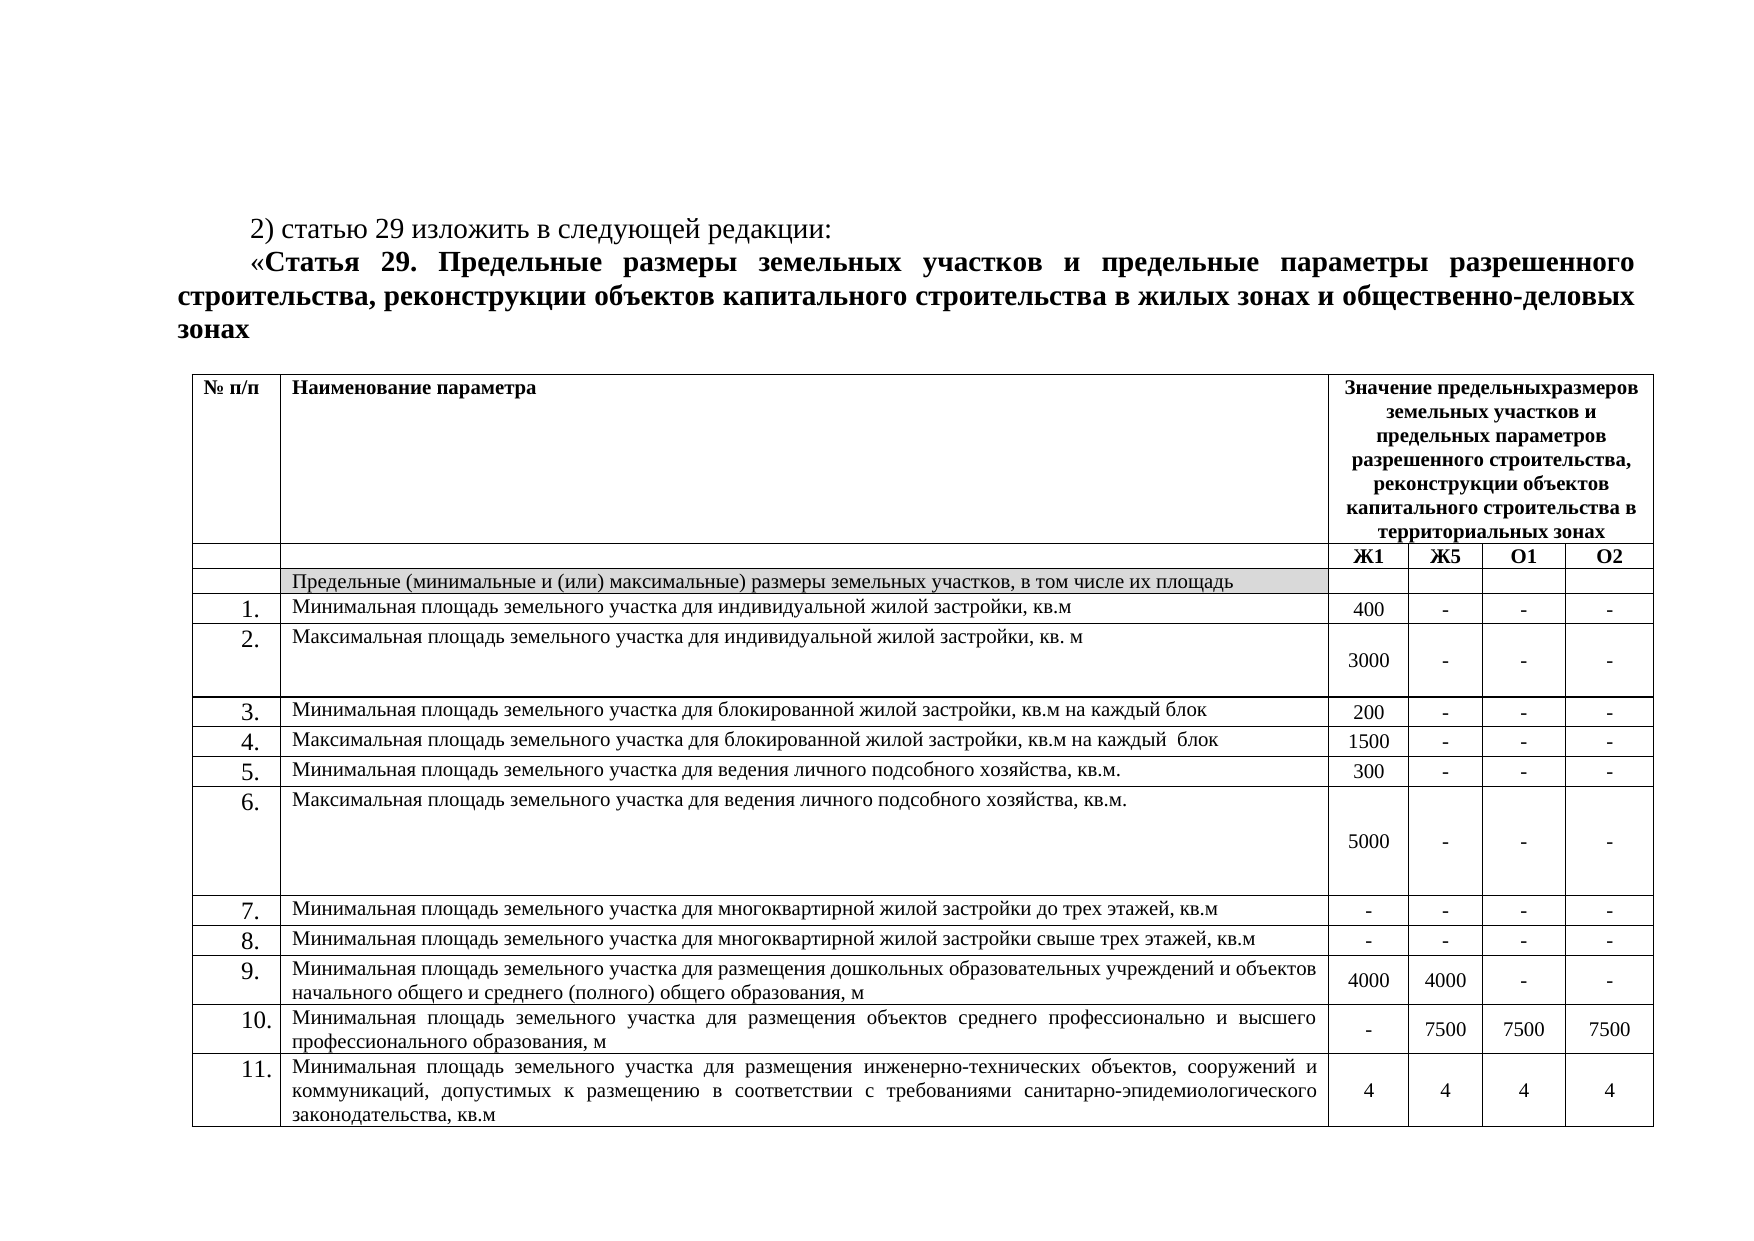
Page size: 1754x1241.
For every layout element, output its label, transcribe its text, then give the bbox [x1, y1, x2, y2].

table_cell [193, 594, 280, 623]
table_cell [193, 698, 280, 726]
table_cell Минимальная площадь земельного участка для размещения объектов среднего профессионально и высшего профессионального образования, м [281, 1005, 1328, 1053]
table_cell - [1483, 698, 1565, 726]
text «Статья 29. Предельные размеры земельных участков и предельные параметры разрешенного строительства, реконструкции объектов капитального строительства в жилых зонах и общественно-деловых зонах [177, 244, 1636, 345]
table_cell - [1483, 896, 1565, 925]
table_cell - [1566, 896, 1653, 925]
table_cell 300 [1329, 757, 1408, 786]
table_cell - [1409, 624, 1482, 696]
table_cell - [1409, 787, 1482, 895]
table_cell - [1483, 594, 1565, 623]
table_cell Ж5 [1409, 544, 1482, 568]
table_cell 4 [1483, 1054, 1565, 1126]
table_cell - [1566, 956, 1653, 1004]
table_cell 5000 [1329, 787, 1408, 895]
table_cell Ж1 [1329, 544, 1408, 568]
table_cell Максимальная площадь земельного участка для ведения личного подсобного хозяйства, кв.м. [281, 787, 1328, 895]
table_cell [193, 926, 280, 955]
table_cell 7500 [1566, 1005, 1653, 1053]
table_cell 3000 [1329, 624, 1408, 696]
table_cell [193, 787, 280, 895]
table_cell 7500 [1409, 1005, 1482, 1053]
table_cell Минимальная площадь земельного участка для многоквартирной жилой застройки до трех этажей, кв.м [281, 896, 1328, 925]
table_cell 4 [1329, 1054, 1408, 1126]
table_cell - [1483, 624, 1565, 696]
table_cell 4000 [1329, 956, 1408, 1004]
table_cell Минимальная площадь земельного участка для многоквартирной жилой застройки свыше трех этажей, кв.м [281, 926, 1328, 955]
table_header Наименование параметра [281, 375, 1328, 543]
table_cell - [1409, 926, 1482, 955]
table_cell - [1329, 926, 1408, 955]
table_cell [193, 1005, 280, 1053]
table_cell 1500 [1329, 727, 1408, 756]
table_cell [281, 544, 1328, 568]
table_cell Минимальная площадь земельного участка для индивидуальной жилой застройки, кв.м [281, 594, 1328, 623]
table_cell - [1566, 594, 1653, 623]
table_cell О1 [1483, 544, 1565, 568]
table_cell - [1566, 926, 1653, 955]
table_cell - [1409, 727, 1482, 756]
table_cell - [1483, 727, 1565, 756]
table_cell [193, 624, 280, 696]
table_header Значение предельныхразмеров земельных участков и предельных параметров разрешенного строительства, реконструкции объектов капитального строительства в территориальных зонах [1329, 375, 1653, 543]
table_cell [193, 569, 280, 593]
table_cell - [1483, 757, 1565, 786]
table_cell - [1409, 757, 1482, 786]
table_cell Минимальная площадь земельного участка для блокированной жилой застройки, кв.м на каждый блок [281, 698, 1328, 726]
table_cell - [1483, 956, 1565, 1004]
table_cell - [1483, 926, 1565, 955]
table_cell - [1409, 896, 1482, 925]
table_cell [1409, 569, 1482, 593]
table_cell [193, 544, 280, 568]
table_cell 4 [1409, 1054, 1482, 1126]
table_cell - [1566, 624, 1653, 696]
table_cell - [1566, 757, 1653, 786]
table_cell [193, 956, 280, 1004]
table_header № п/п [193, 375, 280, 543]
table_cell - [1409, 698, 1482, 726]
table_cell - [1329, 1005, 1408, 1053]
table_cell [193, 727, 280, 756]
table_cell Минимальная площадь земельного участка для размещения дошкольных образовательных учреждений и объектов начального общего и среднего (полного) общего образования, м [281, 956, 1328, 1004]
table_cell [193, 1054, 280, 1126]
table_cell [193, 896, 280, 925]
table_cell Максимальная площадь земельного участка для блокированной жилой застройки, кв.м на каждый блок [281, 727, 1328, 756]
table_cell Максимальная площадь земельного участка для индивидуальной жилой застройки, кв. м [281, 624, 1328, 696]
table_cell О2 [1566, 544, 1653, 568]
text 2) статью 29 изложить в следующей редакции: [177, 211, 1636, 244]
table_cell - [1409, 594, 1482, 623]
table_cell - [1566, 787, 1653, 895]
table_cell 4 [1566, 1054, 1653, 1126]
table_cell 7500 [1483, 1005, 1565, 1053]
table_cell 200 [1329, 698, 1408, 726]
table_cell Минимальная площадь земельного участка для размещения инженерно-технических объектов, сооружений и коммуникаций, допустимых к размещению в соответствии с требованиями санитарно-эпидемиологического законодательства, кв.м [281, 1054, 1328, 1126]
table_cell Предельные (минимальные и (или) максимальные) размеры земельных участков, в том числе их площадь [281, 569, 1328, 593]
table_cell - [1329, 896, 1408, 925]
table_cell [1483, 569, 1565, 593]
table_cell Минимальная площадь земельного участка для ведения личного подсобного хозяйства, кв.м. [281, 757, 1328, 786]
table_cell - [1566, 727, 1653, 756]
table_cell 4000 [1409, 956, 1482, 1004]
table_cell - [1483, 787, 1565, 895]
table_cell [193, 757, 280, 786]
table_cell - [1566, 698, 1653, 726]
table_cell [1566, 569, 1653, 593]
table_cell [1329, 569, 1408, 593]
table_cell 400 [1329, 594, 1408, 623]
